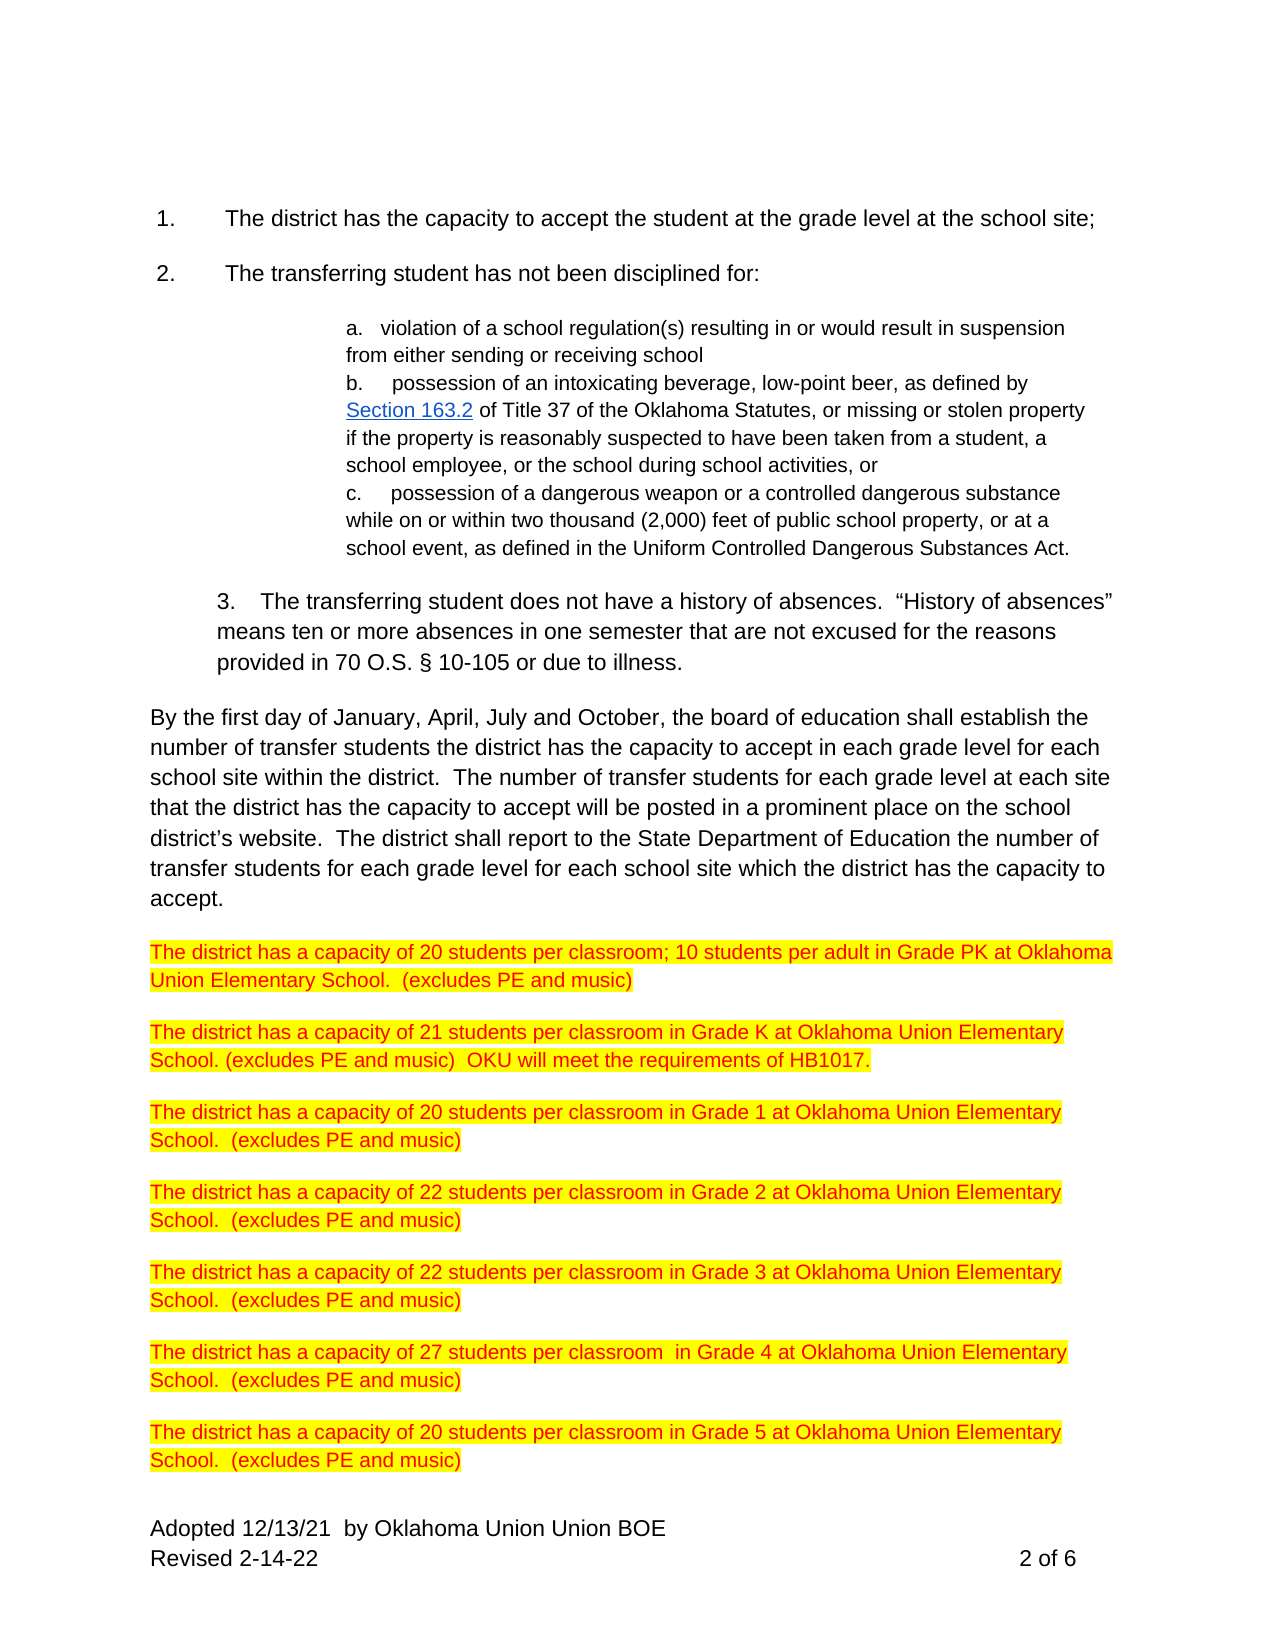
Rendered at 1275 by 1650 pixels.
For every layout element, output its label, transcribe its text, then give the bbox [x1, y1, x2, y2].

text 3. The transferring student does not have a history of absences. “History of absences” means ten or more absences in one semester that are not excused for the reasons provided in 70 O.S. § 10-105 or due to illness. [217, 588, 1125, 675]
text The district has a capacity of 20 students per classroom; 10 students per adult in Grade PK at Oklahoma Union Elementary School. (excludes PE and music) [150, 940, 1125, 992]
text The district has a capacity of 27 students per classroom in Grade 4 at Oklahoma Union Elementary School. (excludes PE and music) [150, 1340, 1125, 1392]
text The district has a capacity of 20 students per classroom in Grade 5 at Oklahoma Union Elementary School. (excludes PE and music) [150, 1420, 1125, 1472]
text a. violation of a school regulation(s) resulting in or would result in suspension from either sending or receiving school [346, 316, 1096, 367]
text By the first day of January, April, July and October, the board of education shall establish the number of transfer students the district has the capacity to accept in each grade level for each school site within the district. The number of transfer students for each grade level at each site that the district has the capacity to accept will be posted in a prominent place on the school district’s website. The district shall report to the State Department of Education the number of transfer students for each grade level for each school site which the district has the capacity to accept. [150, 704, 1125, 911]
text The district has a capacity of 22 students per classroom in Grade 3 at Oklahoma Union Elementary School. (excludes PE and music) [150, 1260, 1125, 1312]
text The district has a capacity of 22 students per classroom in Grade 2 at Oklahoma Union Elementary School. (excludes PE and music) [150, 1180, 1125, 1232]
text b. possession of an intoxicating beverage, low-point beer, as defined by Section 163.2 of Title 37 of the Oklahoma Statutes, or missing or stolen property if the property is reasonably suspected to have been taken from a student, a school employee, or the school during school activities, or [346, 371, 1096, 477]
text The district has a capacity of 21 students per classroom in Grade K at Oklahoma Union Elementary School. (excludes PE and music) OKU will meet the requirements of HB1017. [150, 1020, 1125, 1072]
text c. possession of a dangerous weapon or a controlled dangerous substance while on or within two thousand (2,000) feet of public school property, or at a school event, as defined in the Uniform Controlled Dangerous Substances Act. [346, 481, 1096, 559]
text 1. The district has the capacity to accept the student at the grade level at the school site; [150, 205, 1125, 232]
text The district has a capacity of 20 students per classroom in Grade 1 at Oklahoma Union Elementary School. (excludes PE and music) [150, 1100, 1125, 1152]
text 2. The transferring student has not been disciplined for: [150, 260, 1125, 287]
